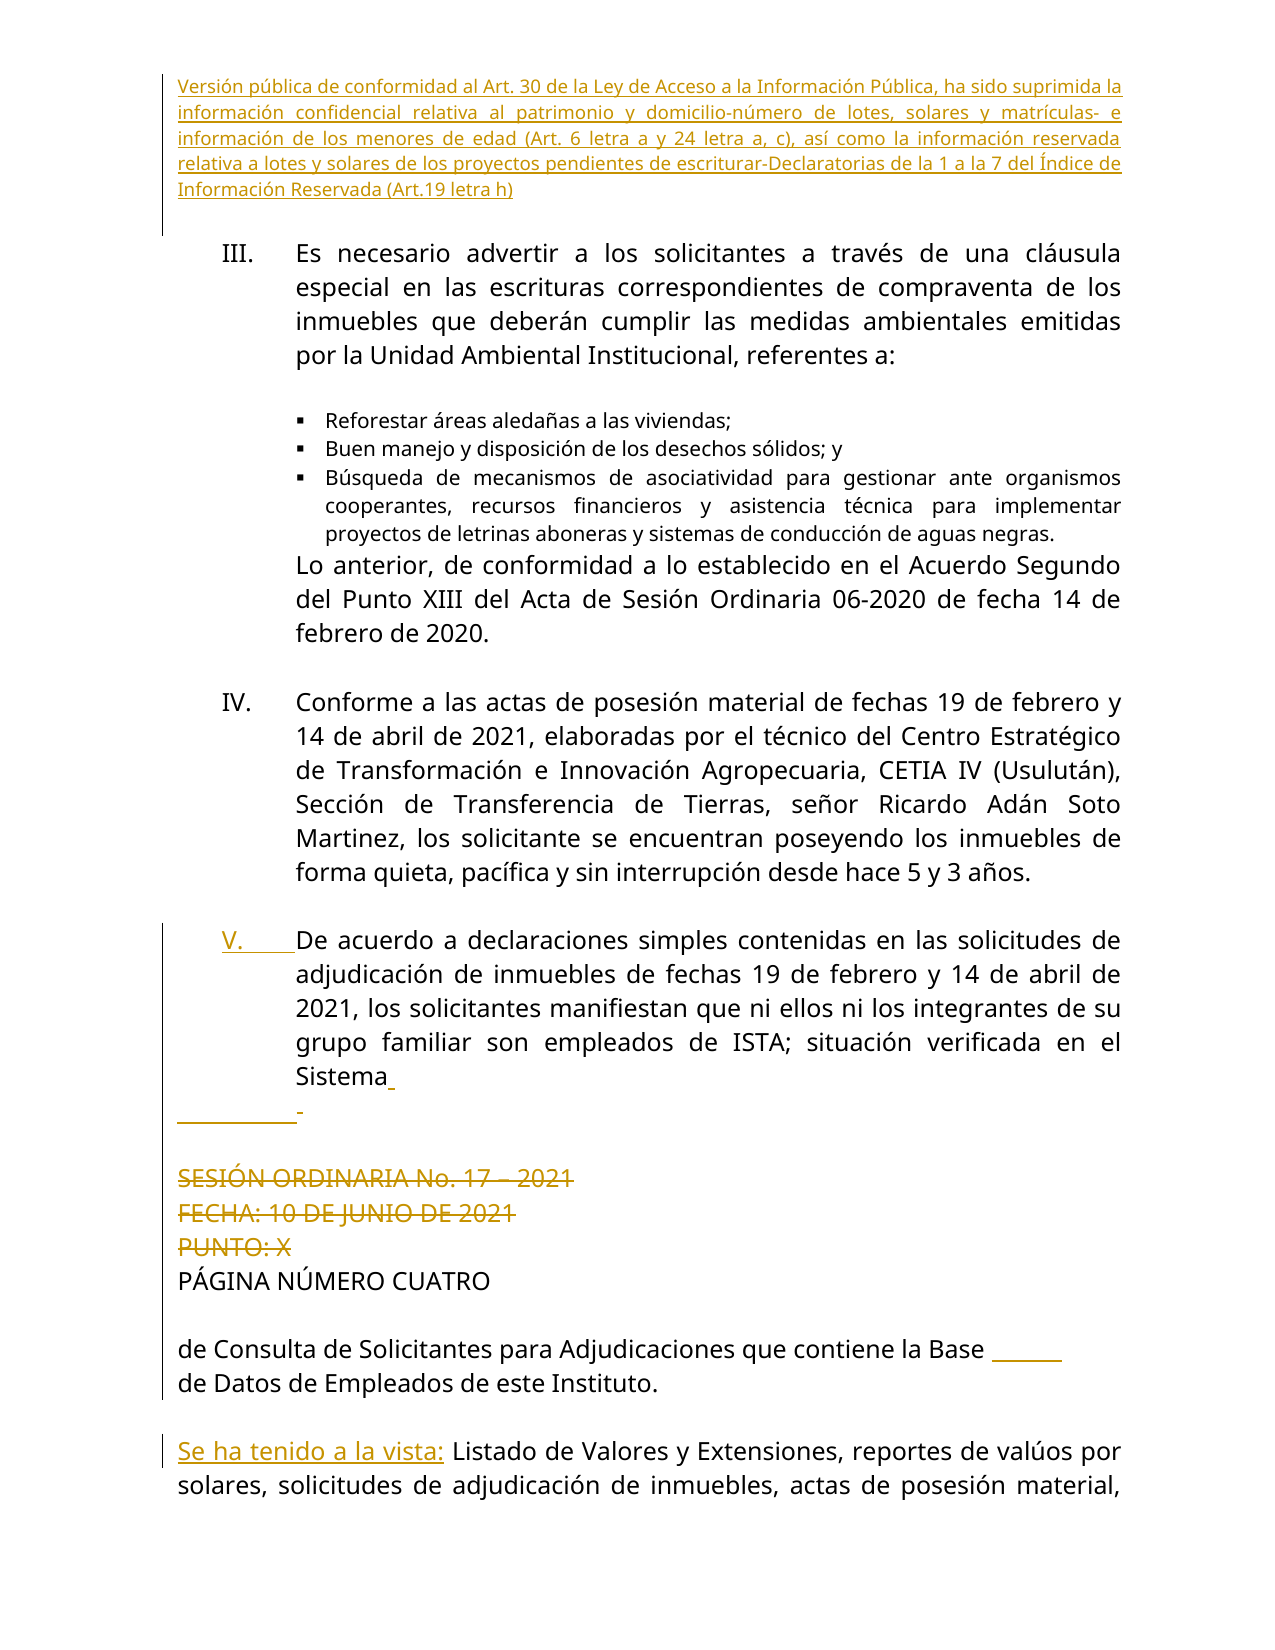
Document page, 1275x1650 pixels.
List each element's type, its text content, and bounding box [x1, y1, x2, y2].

list De acuerdo a declaraciones simples contenidas en las solicitudes de adjudicación de inmuebles de fechas 19 de febrero y 14 de abril de 2021, los solicitantes manifiestan que ni ellos ni los integrantes de su grupo familiar son empleados de ISTA; situación verificada en el Sistema [222, 923, 1122, 1093]
list Conforme a las actas de posesión material de fechas 19 de febrero y 14 de abril de 2021, elaboradas por el técnico del Centro Estratégico de Transformación e Innovación Agropecuaria, CETIA IV (Usulután), Sección de Transferencia de Tierras, señor Ricardo Adán Soto Martinez, los solicitante se encuentran poseyendo los inmuebles de forma quieta, pacífica y sin interrupción desde hace 5 y 3 años. [222, 684, 1122, 889]
text de Consulta de Solicitantes para Adjudicaciones que contiene la Base de Datos de Empleados de este Instituto. [177, 1331, 1122, 1399]
list Es necesario advertir a los solicitantes a través de una cláusula especial en las escrituras correspondientes de compraventa de los inmuebles que deberán cumplir las medidas ambientales emitidas por la Unidad Ambiental Institucional, referentes a: [222, 236, 1122, 372]
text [177, 1434, 1122, 1502]
list Buen manejo y disposición de los desechos sólidos; y [295, 434, 1122, 463]
list Reforestar áreas aledañas a las viviendas; [295, 406, 1122, 434]
list Búsqueda de mecanismos de asociatividad para gestionar ante organismos cooperantes, recursos financieros y asistencia técnica para implementar proyectos de letrinas aboneras y sistemas de conducción de aguas negras. [295, 463, 1122, 548]
list Lo anterior, de conformidad a lo establecido en el Acuerdo Segundo del Punto XIII del Acta de Sesión Ordinaria 06-2020 de fecha 14 de febrero de 2020. [295, 548, 1122, 650]
